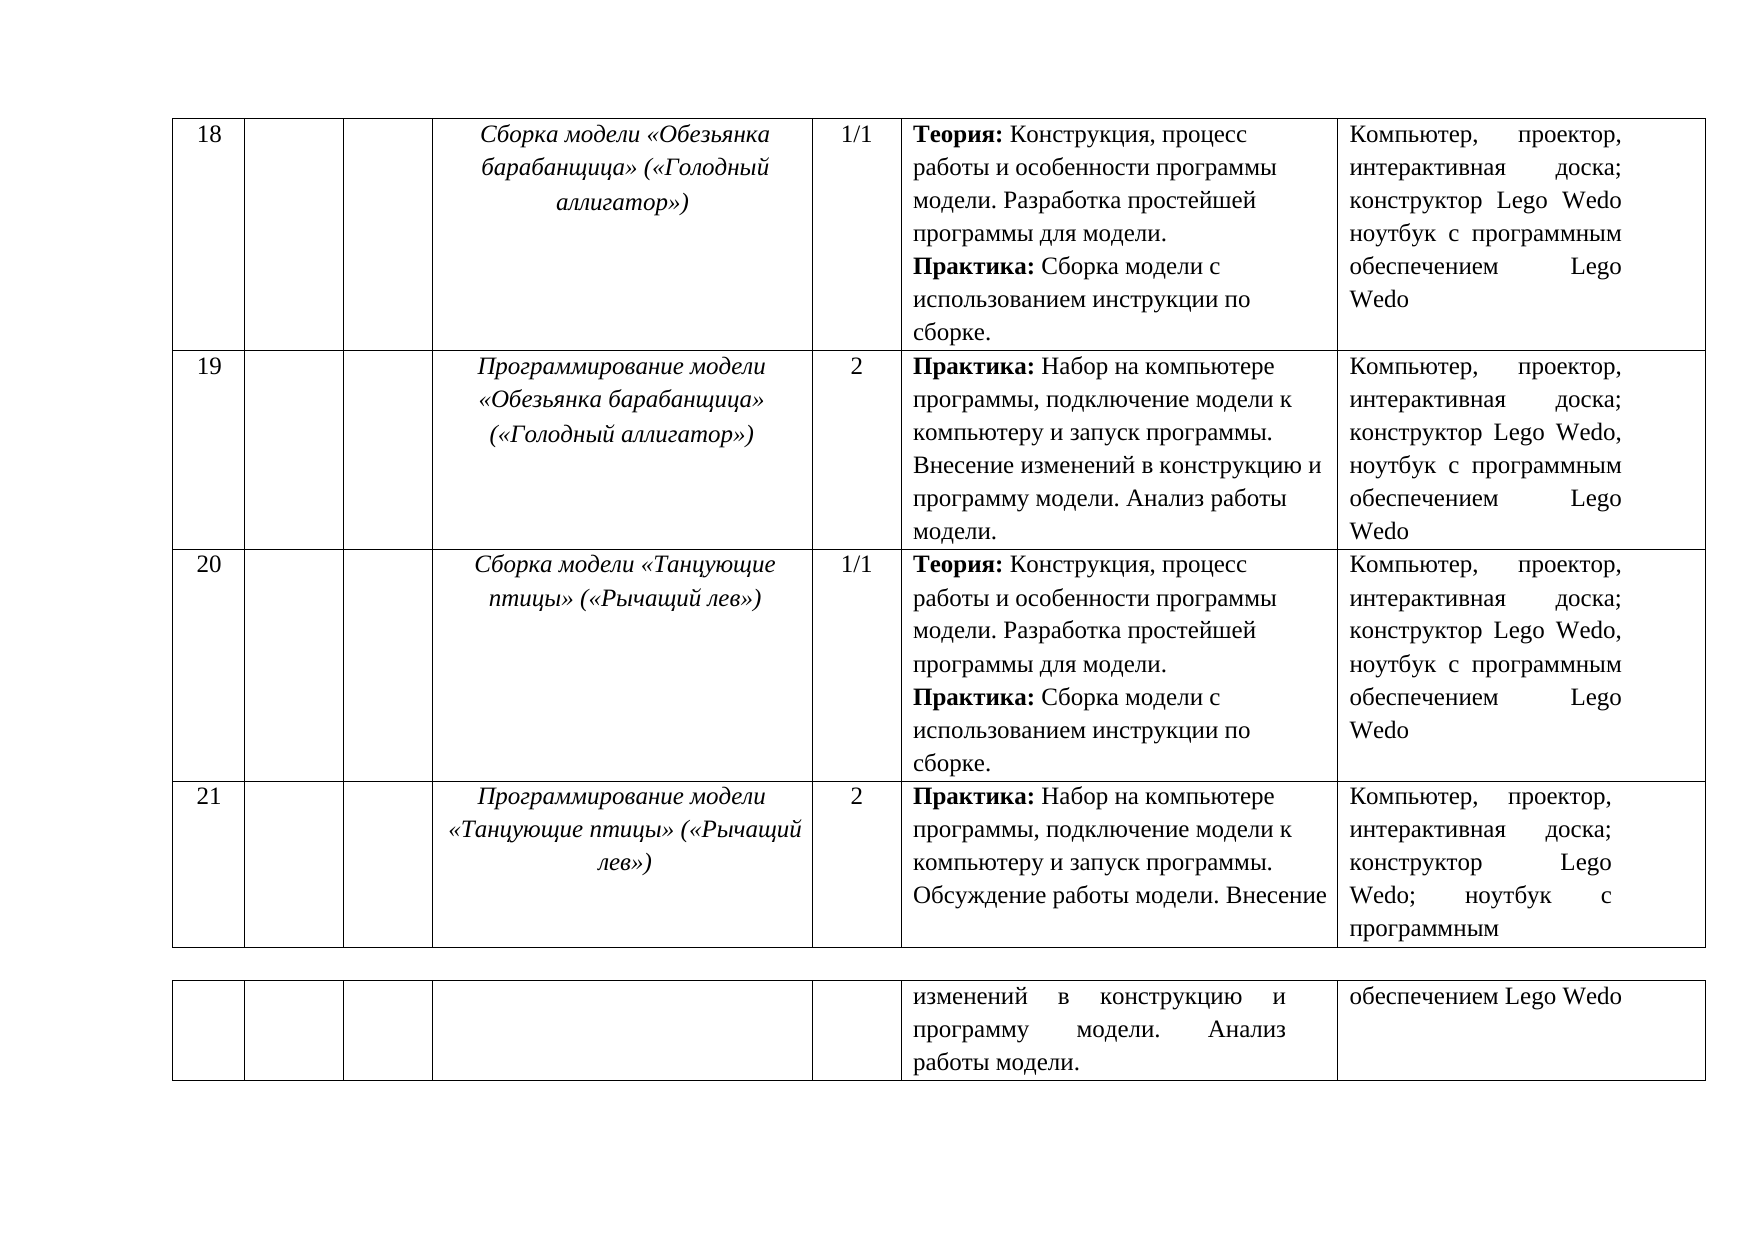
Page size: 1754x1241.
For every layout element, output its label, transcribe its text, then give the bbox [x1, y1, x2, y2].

table_cell [344, 119, 432, 350]
table_cell [245, 351, 343, 549]
table_cell Теория: Конструкция, процесс работы и особенности программы модели. Разработка простейшей программы для модели. Практика: Сборка модели с использованием инструкции по сборке. [902, 119, 1337, 350]
table_cell 20 [173, 550, 244, 781]
table_cell Сборка модели «Обезьянка барабанщица» («Голодный аллигатор») [433, 119, 812, 350]
table_cell Программирование модели «Танцующие птицы» («Рычащий лев») [433, 782, 812, 947]
table_cell [245, 119, 343, 350]
table_header [433, 981, 812, 1080]
table_cell Сборка модели «Танцующие птицы» («Рычащий лев») [433, 550, 812, 781]
table_header [245, 981, 343, 1080]
table_cell [245, 782, 343, 947]
table_cell Практика: Набор на компьютере программы, подключение модели к компьютеру и запуск программы. Внесение изменений в конструкцию и программу модели. Анализ работы модели. [902, 351, 1337, 549]
table_cell [344, 550, 432, 781]
table_cell 1/1 [813, 119, 901, 350]
table_header изменений в конструкцию и программу модели. Анализ работы модели. [902, 981, 1337, 1080]
table_cell 21 [173, 782, 244, 947]
table_cell [344, 351, 432, 549]
table_cell [344, 782, 432, 947]
table_cell 2 [813, 782, 901, 947]
table_cell 18 [173, 119, 244, 350]
table_header обеспечением Lego Wedo [1338, 981, 1705, 1080]
table_cell [245, 550, 343, 781]
table_cell Компьютер, проектор, интерактивная доска; конструктор Lego Wedo, ноутбук с программным обеспечением Lego Wedo [1338, 550, 1705, 781]
table_cell Компьютер, проектор, интерактивная доска; конструктор Lego Wedo, ноутбук с программным обеспечением Lego Wedo [1338, 351, 1705, 549]
table_cell Компьютер, проектор, интерактивная доска; конструктор Lego Wedo ноутбук с программным обеспечением Lego Wedo [1338, 119, 1705, 350]
table_cell Теория: Конструкция, процесс работы и особенности программы модели. Разработка простейшей программы для модели. Практика: Сборка модели с использованием инструкции по сборке. [902, 550, 1337, 781]
table_header [344, 981, 432, 1080]
table_cell Практика: Набор на компьютере программы, подключение модели к компьютеру и запуск программы. Обсуждение работы модели. Внесение [902, 782, 1337, 947]
table_cell Программирование модели «Обезьянка барабанщица» («Голодный аллигатор») [433, 351, 812, 549]
table_cell Компьютер, проектор, интерактивная доска; конструктор Lego Wedo; ноутбук с программным [1338, 782, 1705, 947]
table_header [173, 981, 244, 1080]
table_cell 2 [813, 351, 901, 549]
table_header [813, 981, 901, 1080]
table_cell 1/1 [813, 550, 901, 781]
table_cell 19 [173, 351, 244, 549]
